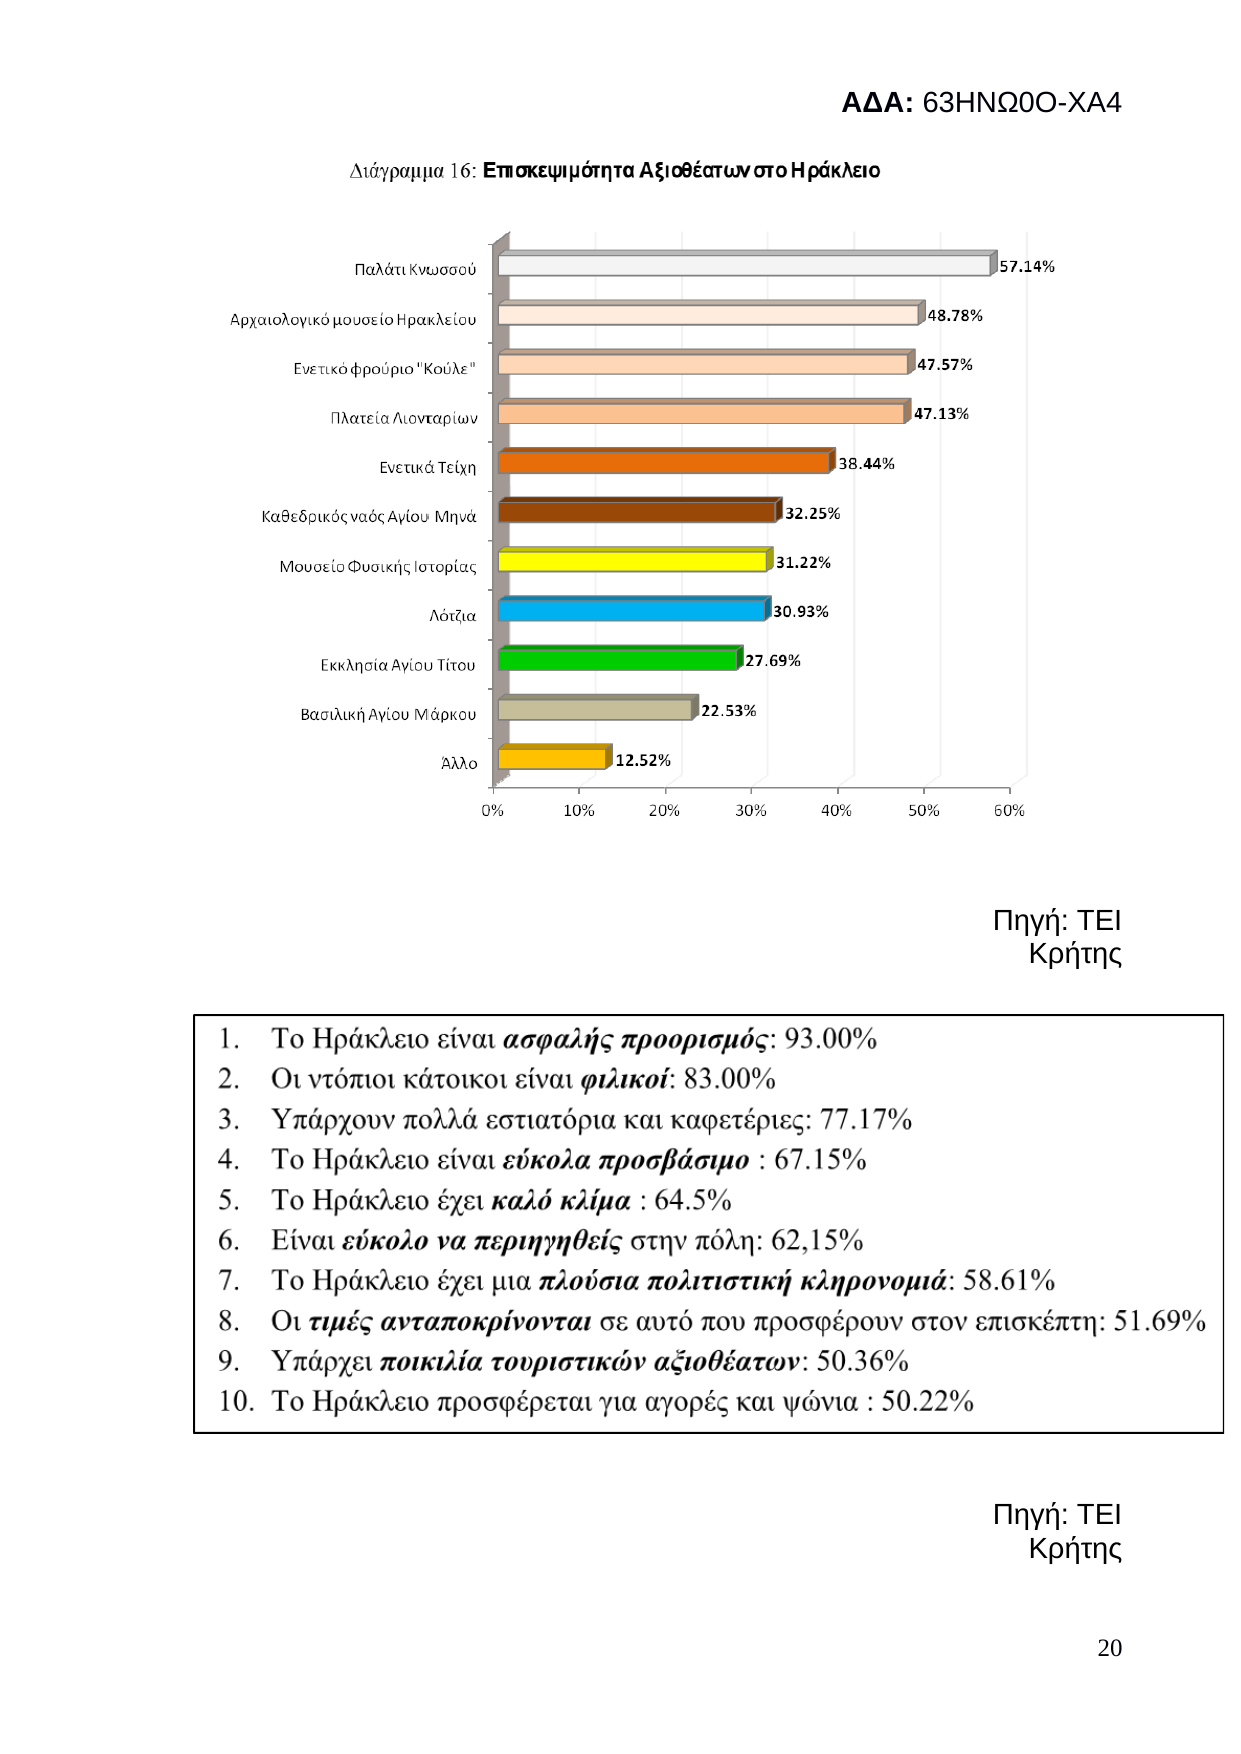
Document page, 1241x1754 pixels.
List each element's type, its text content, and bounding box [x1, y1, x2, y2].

text Πηγή: ΤΕΙ Κρήτης [118, 1497, 1122, 1564]
picture [193, 1014, 1225, 1434]
picture [193, 150, 1062, 839]
text Πηγή: ΤΕΙ Κρήτης [118, 903, 1122, 970]
